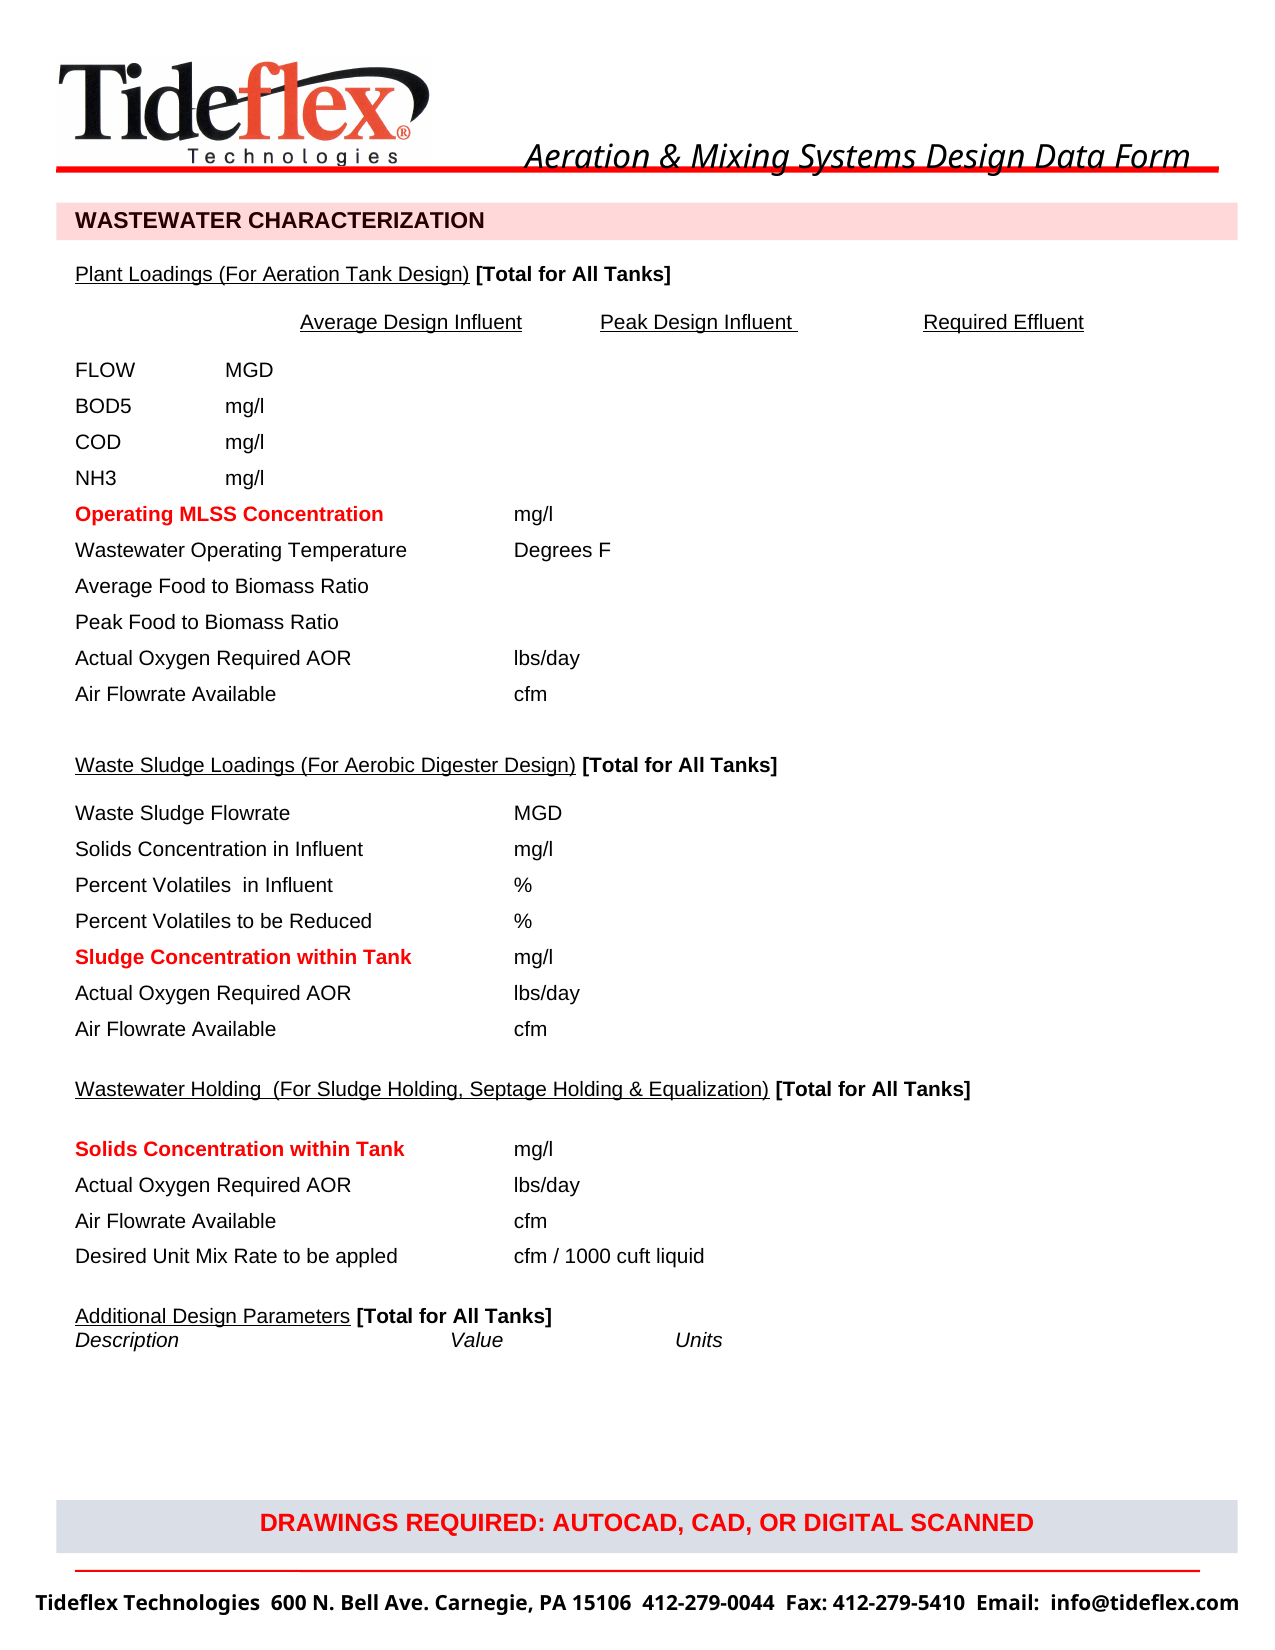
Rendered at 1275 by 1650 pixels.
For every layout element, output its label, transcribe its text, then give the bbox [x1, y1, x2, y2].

text BOD5 [75, 394, 1200, 418]
text Percent Volatiles in Influent [75, 873, 1200, 897]
text Percent Volatiles to be Reduced [75, 909, 1200, 933]
text Actual Oxygen Required AOR [75, 981, 1200, 1005]
text Waste Sludge Flowrate [75, 801, 1200, 825]
text Sludge Concentration within Tank [75, 945, 1200, 969]
text Solids Concentration within Tank [75, 1137, 1200, 1161]
text Actual Oxygen Required AOR [75, 645, 1200, 669]
text Average Food to Biomass Ratio [75, 573, 1200, 597]
text COD [75, 430, 1200, 454]
subtitle Additional Design Parameters [Total for All Tanks] [75, 1304, 1200, 1328]
text Desired Unit Mix Rate to be appled [75, 1244, 1200, 1268]
text Operating MLSS Concentration [75, 502, 1200, 526]
subtitle Wastewater Holding (For Sludge Holding, Septage Holding & Equalization) [Total for All Tanks] [75, 1077, 1200, 1101]
subtitle Waste Sludge Loadings (For Aerobic Digester Design) [Total for All Tanks] [75, 753, 1200, 777]
text Actual Oxygen Required AOR [75, 1172, 1200, 1196]
text Air Flowrate Available [75, 1017, 1200, 1041]
text Air Flowrate Available [75, 1208, 1200, 1232]
text FLOW [75, 358, 1200, 382]
text NH3 [75, 466, 1200, 490]
text Description Value Units [75, 1328, 1200, 1352]
text Wastewater Operating Temperature [75, 538, 1200, 562]
text Solids Concentration in Influent [75, 837, 1200, 861]
text Average Design Influent Peak Design Influent Required Effluent [225, 310, 1200, 334]
picture [56, 57, 432, 166]
text Peak Food to Biomass Ratio [75, 609, 1200, 633]
subtitle Plant Loadings (For Aeration Tank Design) [Total for All Tanks] [75, 262, 1200, 286]
text Air Flowrate Available [75, 681, 1200, 705]
